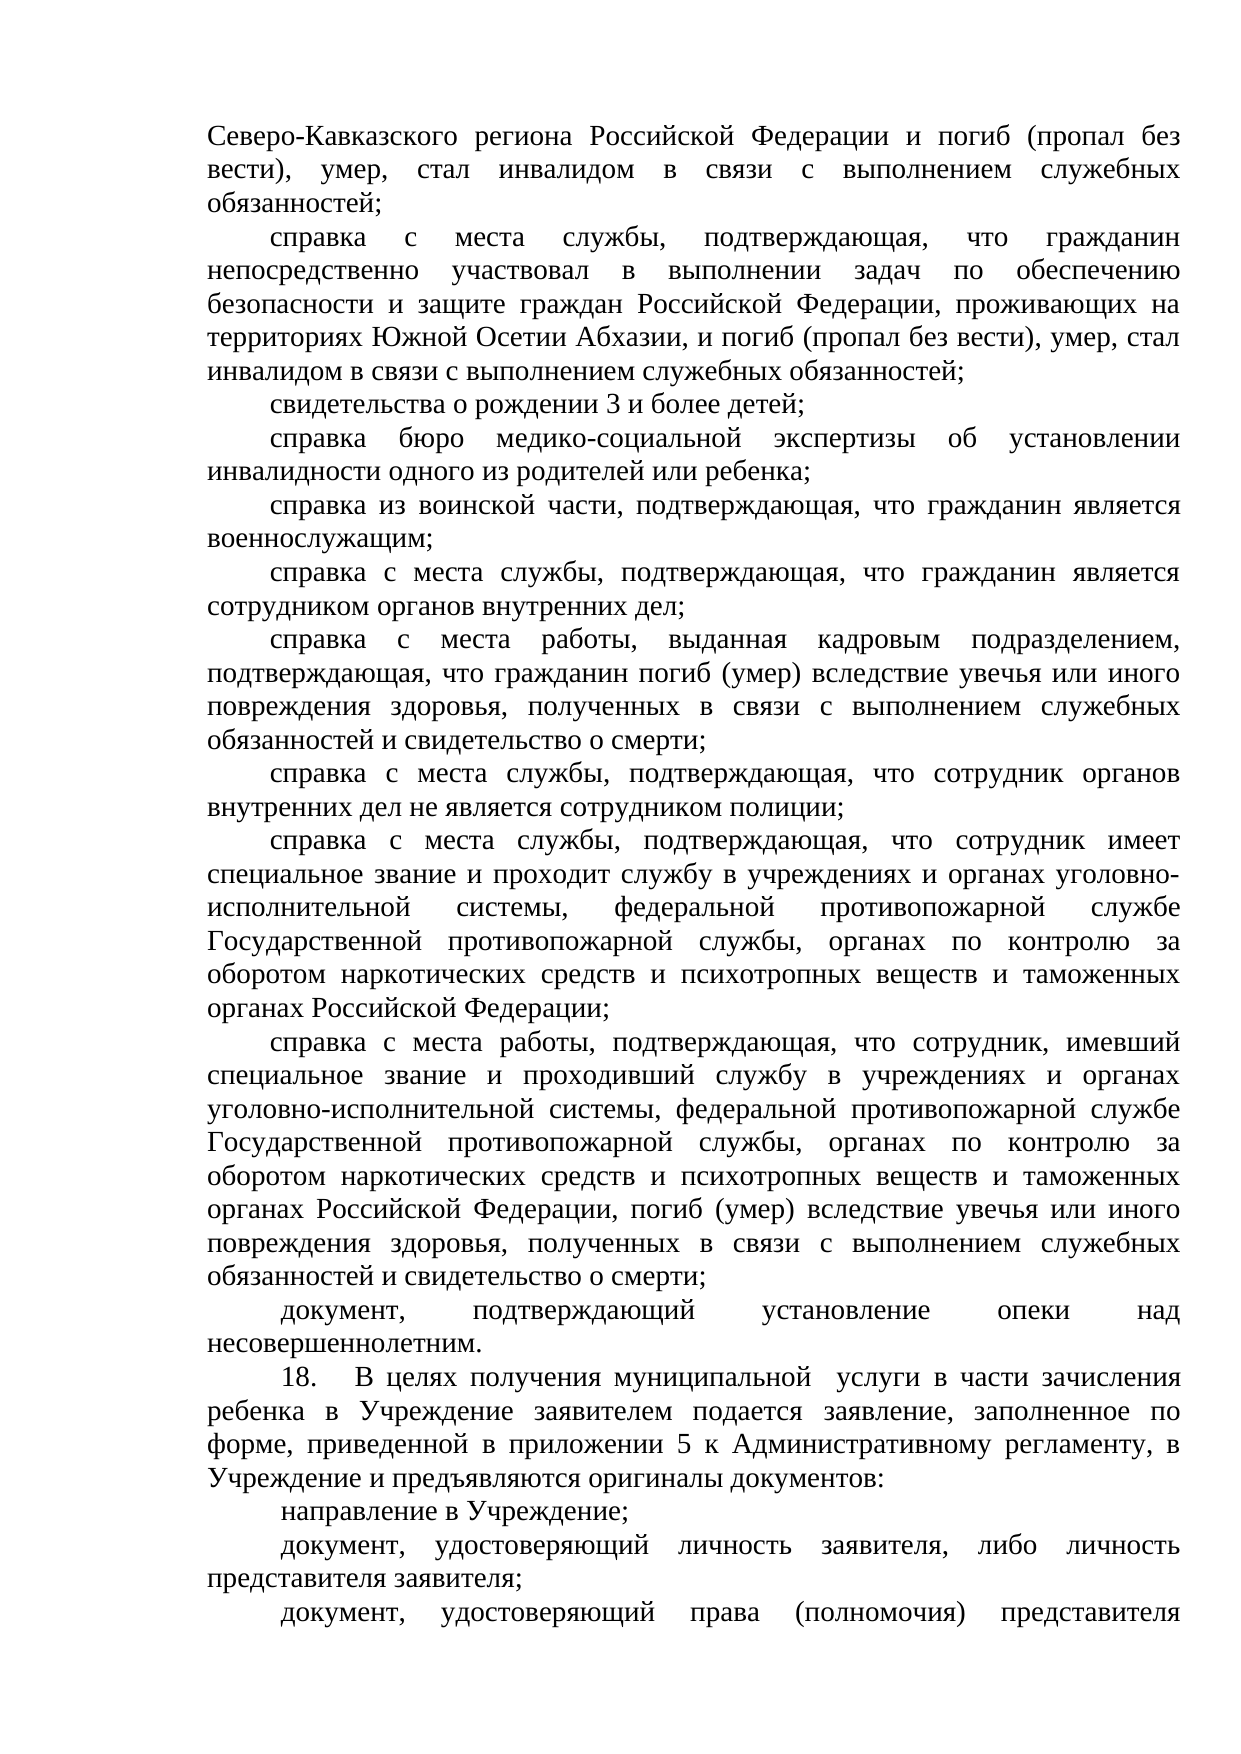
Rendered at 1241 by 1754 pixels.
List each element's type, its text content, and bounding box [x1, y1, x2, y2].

text свидетельства о рождении 3 и более детей; [207, 386, 1181, 420]
list В целях получения муниципальной услуги в части зачисления ребенка в Учреждение заявителем подается заявление, заполненное по форме, приведенной в приложении 5 к Административному регламенту, в Учреждение и предъявляются оригиналы документов: [207, 1359, 1181, 1493]
text справка с места службы, подтверждающая, что гражданин непосредственно участвовал в выполнении задач по обеспечению безопасности и защите граждан Российской Федерации, проживающих на территориях Южной Осетии Абхазии, и погиб (пропал без вести), умер, стал инвалидом в связи с выполнением служебных обязанностей; [207, 219, 1181, 386]
text направление в Учреждение; [207, 1493, 1181, 1527]
text справка с места службы, подтверждающая, что сотрудник органов внутренних дел не является сотрудником полиции; [207, 755, 1181, 822]
text справка бюро медико-социальной экспертизы об установлении инвалидности одного из родителей или ребенка; [207, 420, 1181, 487]
text справка с места работы, подтверждающая, что сотрудник, имевший специальное звание и проходивший службу в учреждениях и органах уголовно-исполнительной системы, федеральной противопожарной службе Государственной противопожарной службы, органах по контролю за оборотом наркотических средств и психотропных веществ и таможенных органах Российской Федерации, погиб (умер) вследствие увечья или иного повреждения здоровья, полученных в связи с выполнением служебных обязанностей и свидетельство о смерти; [207, 1024, 1181, 1292]
text документ, удостоверяющий личность заявителя, либо личность представителя заявителя; [207, 1527, 1181, 1594]
text справка из воинской части, подтверждающая, что гражданин является военнослужащим; [207, 487, 1181, 554]
text справка с места работы, выданная кадровым подразделением, подтверждающая, что гражданин погиб (умер) вследствие увечья или иного повреждения здоровья, полученных в связи с выполнением служебных обязанностей и свидетельство о смерти; [207, 621, 1181, 755]
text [207, 118, 1181, 219]
text справка с места службы, подтверждающая, что гражданин является сотрудником органов внутренних дел; [207, 554, 1181, 621]
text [207, 1594, 1181, 1627]
text справка с места службы, подтверждающая, что сотрудник имеет специальное звание и проходит службу в учреждениях и органах уголовно-исполнительной системы, федеральной противопожарной службе Государственной противопожарной службы, органах по контролю за оборотом наркотических средств и психотропных веществ и таможенных органах Российской Федерации; [207, 822, 1181, 1024]
text документ, подтверждающий установление опеки над несовершеннолетним. [207, 1292, 1181, 1359]
